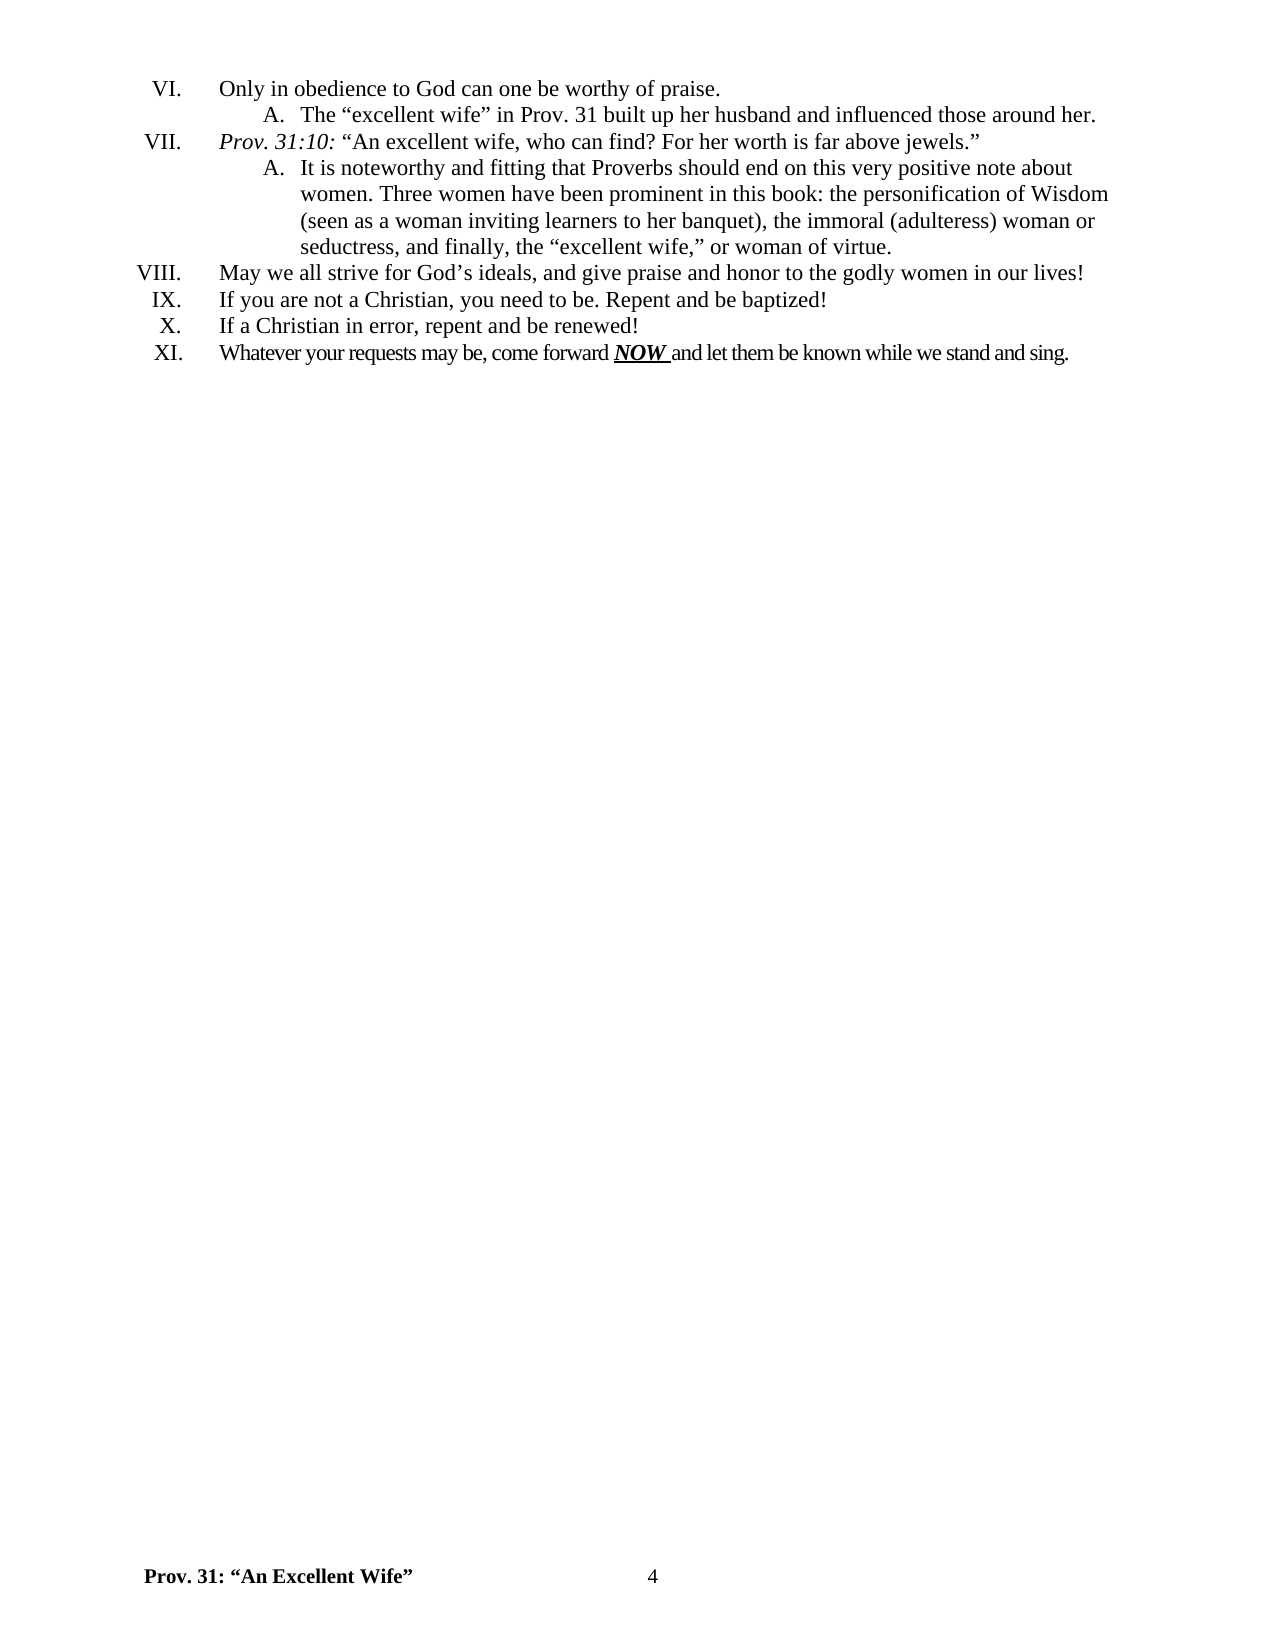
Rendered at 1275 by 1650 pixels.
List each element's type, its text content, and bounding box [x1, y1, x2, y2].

list If a Christian in error, repent and be renewed! [181, 312, 1131, 338]
list May we all strive for God’s ideals, and give praise and honor to the godly women in our lives! [181, 259, 1131, 286]
list It is noteworthy and fitting that Proverbs should end on this very positive note about women. Three women have been prominent in this book: the personification of Wisdom (seen as a woman inviting learners to her banquet), the immoral (adulteress) woman or seductress, and finally, the “excellent wife,” or woman of virtue. [263, 154, 1131, 259]
list Whatever your requests may be, come forward NOW and let them be known while we stand and sing. [181, 338, 1131, 365]
list The “excellent wife” in Prov. 31 built up her husband and influenced those around her. [263, 101, 1131, 128]
list Only in obedience to God can one be worthy of praise. [181, 75, 1131, 101]
list Prov. 31:10: “An excellent wife, who can find? For her worth is far above jewels.” [181, 128, 1131, 154]
list If you are not a Christian, you need to be. Repent and be baptized! [181, 286, 1131, 312]
